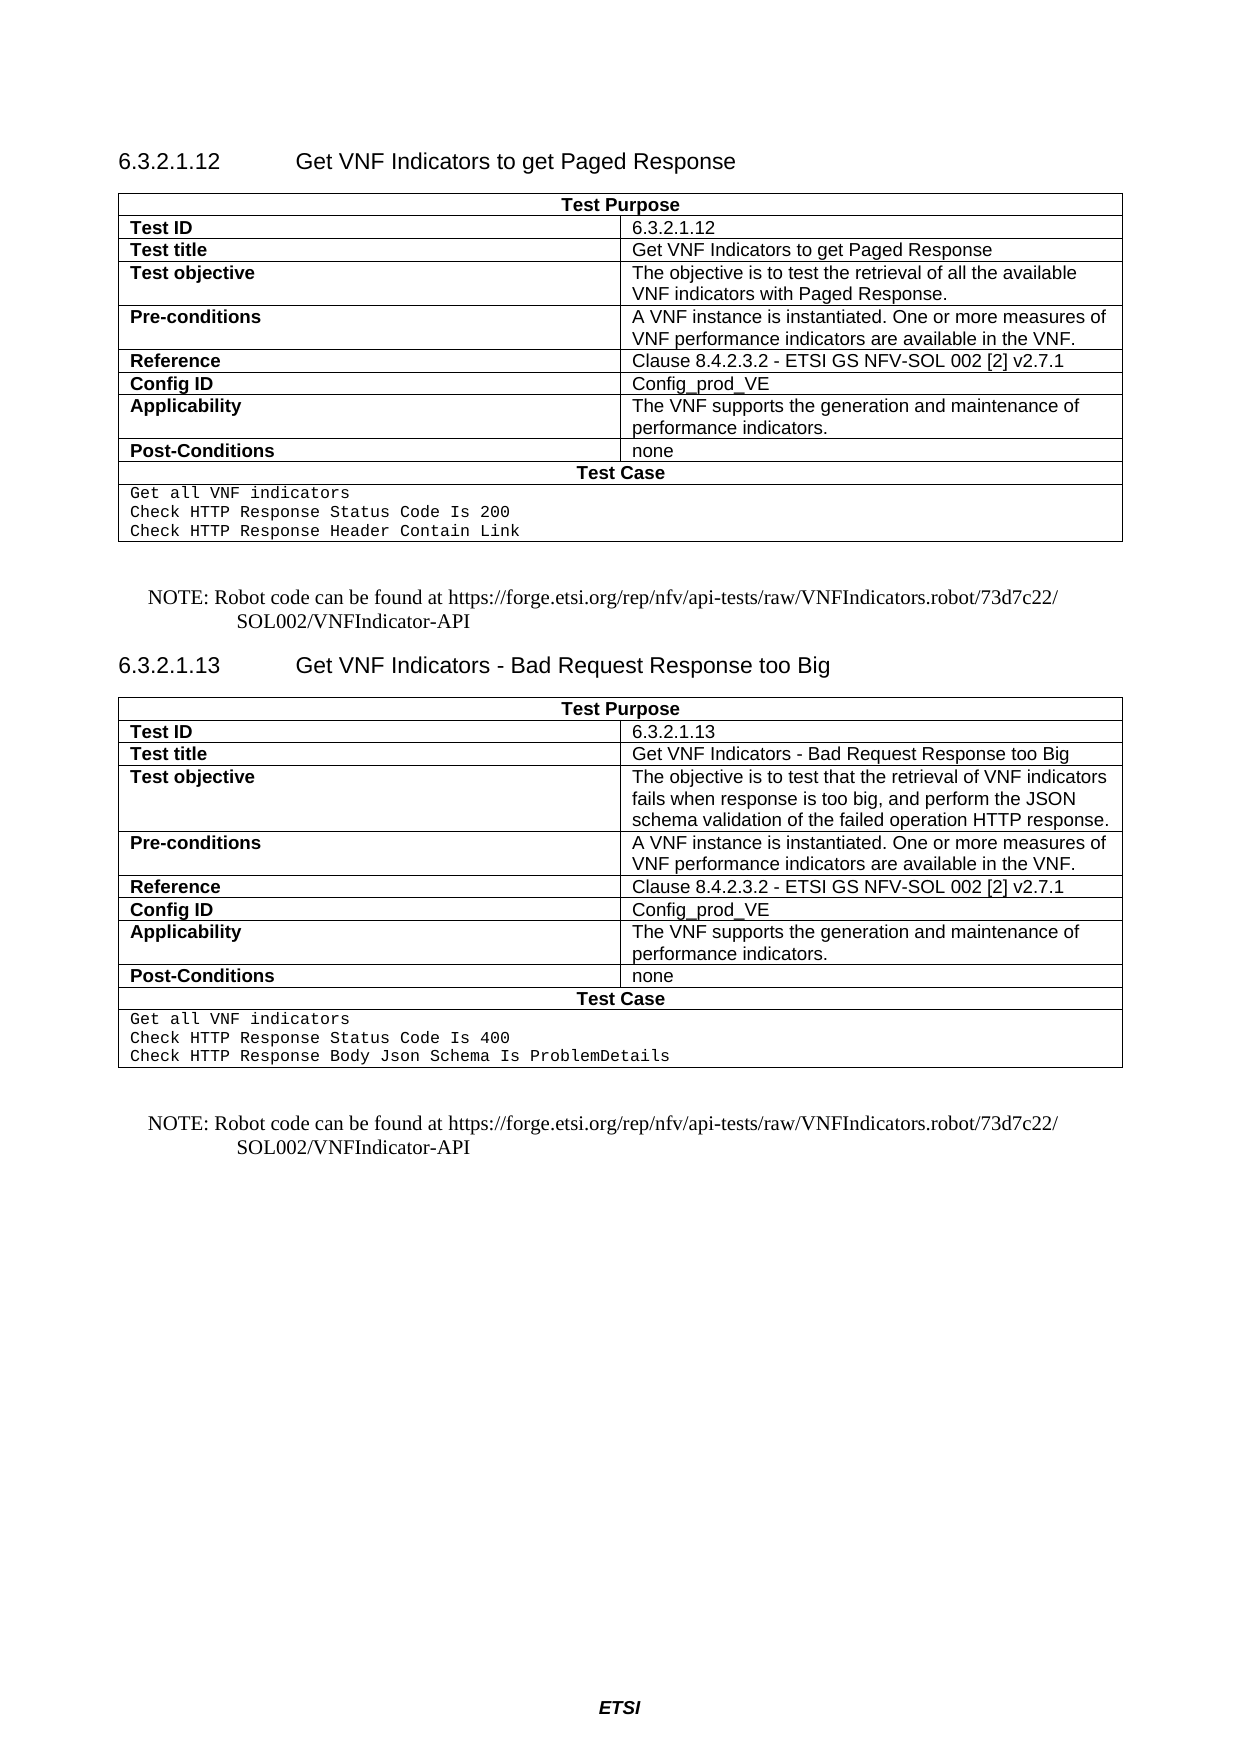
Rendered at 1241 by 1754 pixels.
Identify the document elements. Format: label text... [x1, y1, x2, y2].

table_cell 6.3.2.1.12 [621, 216, 1122, 238]
table_cell The objective is to test the retrieval of all the available VNF indicators with Paged Response. [621, 262, 1122, 305]
table_cell Config_prod_VE [621, 898, 1122, 920]
table_cell Reference [119, 350, 620, 372]
table_cell Test ID [119, 216, 620, 238]
table_cell Test objective [119, 766, 620, 831]
table_header Test Purpose [119, 698, 1122, 719]
table_cell The VNF supports the generation and maintenance of performance indicators. [621, 395, 1122, 438]
table_cell Test Case [119, 988, 1122, 1009]
table_cell Config ID [119, 898, 620, 920]
table_cell Applicability [119, 395, 620, 438]
table_cell Get VNF Indicators to get Paged Response [621, 239, 1122, 261]
table_cell Applicability [119, 921, 620, 964]
table_cell Test title [119, 239, 620, 261]
table_cell Test Case [119, 462, 1122, 483]
subtitle 6.3.2.1.13 Get VNF Indicators - Bad Request Response too Big [118, 652, 1122, 678]
table_cell Test objective [119, 262, 620, 305]
table_cell The objective is to test that the retrieval of VNF indicators fails when response is too big, and perform the JSON schema validation of the failed operation HTTP response. [621, 766, 1122, 831]
table_cell A VNF instance is instantiated. One or more measures of VNF performance indicators are available in the VNF. [621, 306, 1122, 349]
table_header Test Purpose [119, 194, 1122, 215]
table_cell 6.3.2.1.13 [621, 721, 1122, 742]
table_cell Test ID [119, 721, 620, 742]
text NOTE: Robot code can be found at https://forge.etsi.org/rep/nfv/api-tests/raw/VNFIndicators.robot/73d7c22/SOL002/VNFIndicator-API [148, 585, 1122, 633]
table_cell Get all VNF indicators Check HTTP Response Status Code Is 200 Check HTTP Response Header Contain Link [119, 485, 1122, 541]
table_cell A VNF instance is instantiated. One or more measures of VNF performance indicators are available in the VNF. [621, 832, 1122, 875]
table_cell Get all VNF indicators Check HTTP Response Status Code Is 400 Check HTTP Response Body Json Schema Is ProblemDetails [119, 1010, 1122, 1067]
table_cell none [621, 965, 1122, 987]
table_cell Clause 8.4.2.3.2 - ETSI GS NFV-SOL 002 [2] v2.7.1 [621, 350, 1122, 372]
table_cell Post-Conditions [119, 439, 620, 461]
subtitle 6.3.2.1.12 Get VNF Indicators to get Paged Response [118, 148, 1122, 174]
text NOTE: Robot code can be found at https://forge.etsi.org/rep/nfv/api-tests/raw/VNFIndicators.robot/73d7c22/SOL002/VNFIndicator-API [148, 1111, 1122, 1159]
table_cell Test title [119, 743, 620, 765]
table_cell Pre-conditions [119, 832, 620, 875]
table_cell Clause 8.4.2.3.2 - ETSI GS NFV-SOL 002 [2] v2.7.1 [621, 876, 1122, 897]
table_cell Config ID [119, 373, 620, 394]
table_cell The VNF supports the generation and maintenance of performance indicators. [621, 921, 1122, 964]
table_cell Pre-conditions [119, 306, 620, 349]
table_cell Get VNF Indicators - Bad Request Response too Big [621, 743, 1122, 765]
table_cell Reference [119, 876, 620, 897]
table_cell Post-Conditions [119, 965, 620, 987]
table_cell none [621, 439, 1122, 461]
table_cell Config_prod_VE [621, 373, 1122, 394]
